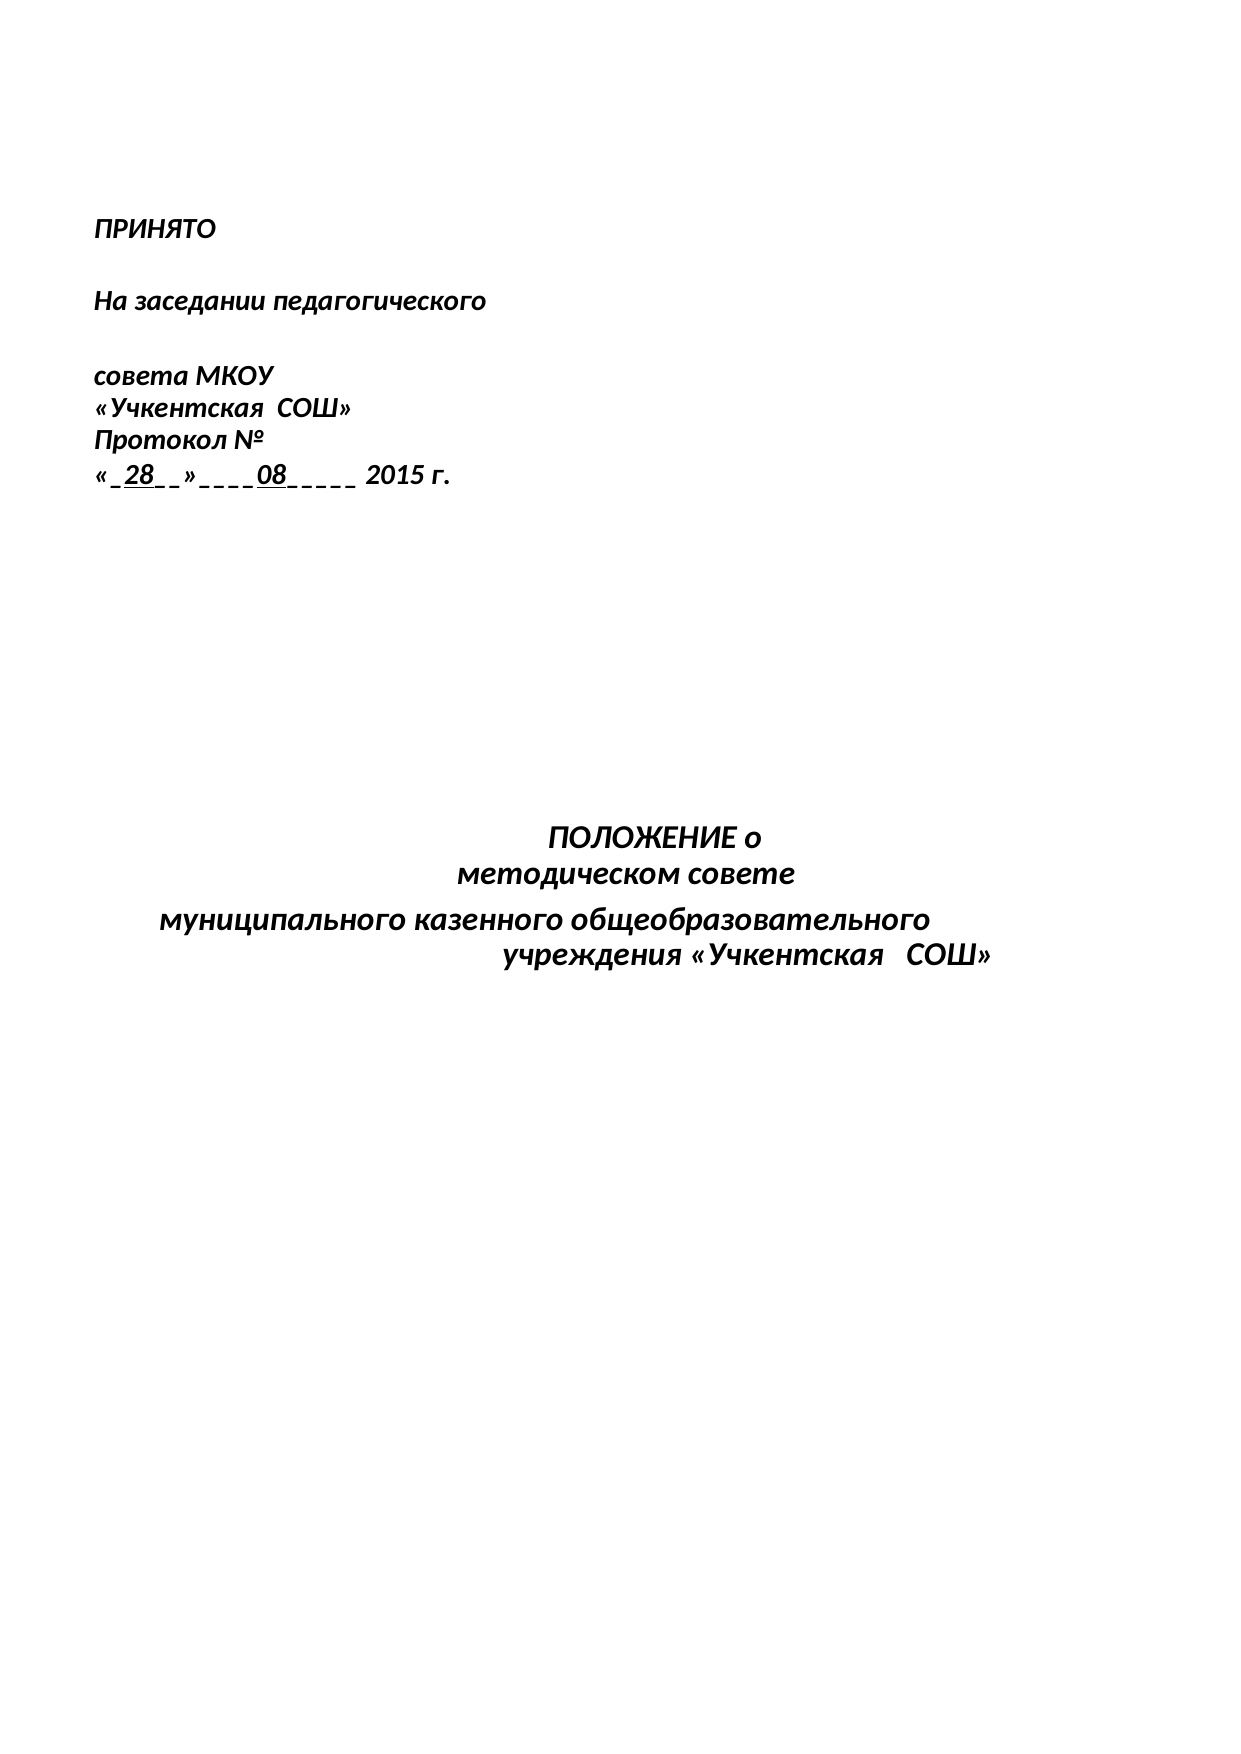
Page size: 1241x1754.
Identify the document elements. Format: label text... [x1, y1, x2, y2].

text совета МКОУ [94, 359, 519, 392]
text ПРИНЯТО [94, 211, 1182, 246]
text Протокол № [94, 424, 519, 456]
text На заседании педагогического [94, 282, 1182, 317]
text «_28__»____08_____ 2015 г. [94, 456, 1182, 492]
text ПОЛОЖЕНИЕ о методическом совете [456, 819, 819, 893]
text «Учкентская СОШ» [94, 392, 519, 424]
text муниципального казенного общеобразовательного учреждения «Учкентская СОШ» [158, 901, 1117, 974]
